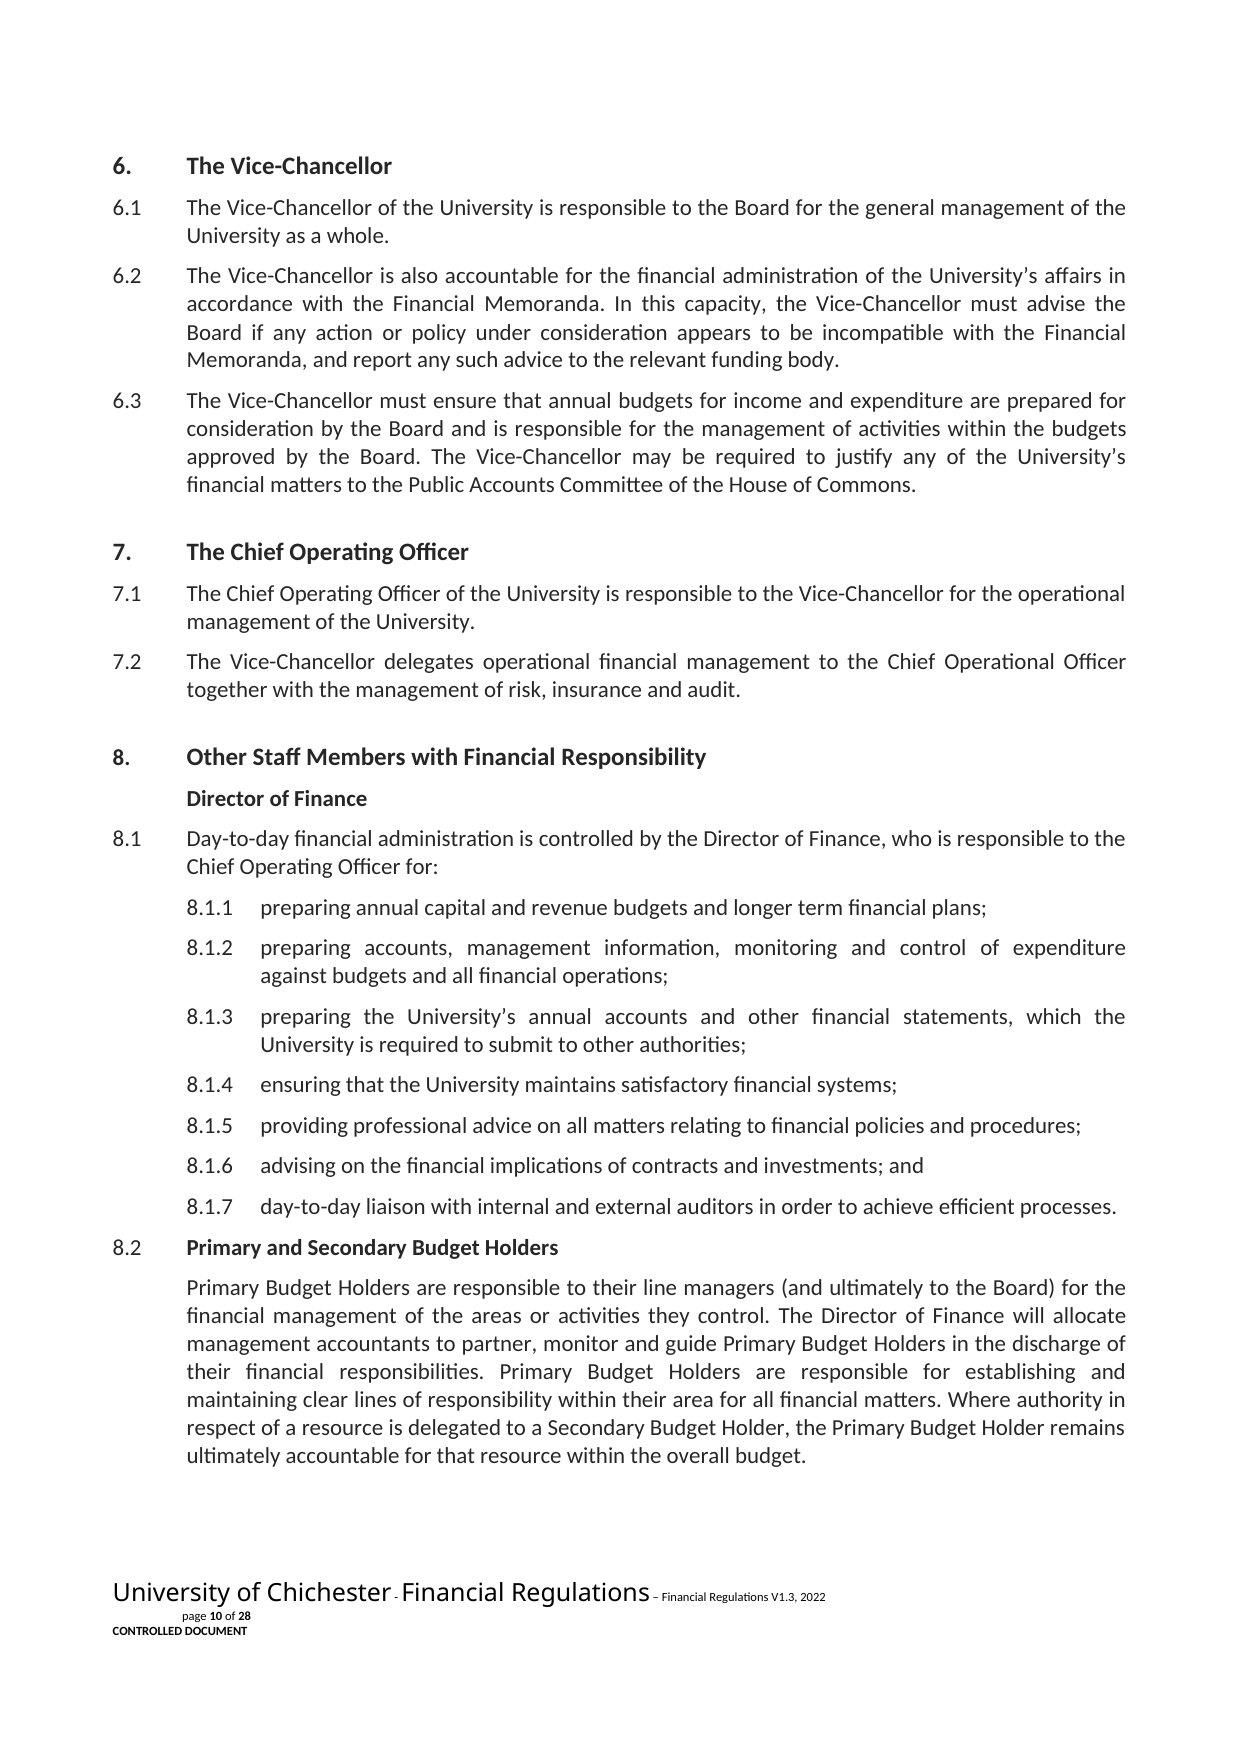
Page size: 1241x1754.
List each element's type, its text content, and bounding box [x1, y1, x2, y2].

subtitle The Vice-Chancellor is also accountable for the financial administration of the University’s affairs in accordance with the Financial Memoranda. In this capacity, the Vice-Chancellor must advise the Board if any action or policy under consideration appears to be incompatible with the Financial Memoranda, and report any such advice to the relevant funding body. [112, 262, 1128, 374]
subtitle advising on the financial implications of contracts and investments; and [186, 1152, 1128, 1179]
subtitle Day-to-day financial administration is controlled by the Director of Finance, who is responsible to the Chief Operating Officer for: [112, 824, 1128, 880]
subtitle preparing the University’s annual accounts and other financial statements, which the University is required to submit to other authorities; [186, 1002, 1128, 1058]
subtitle Primary and Secondary Budget Holders [112, 1233, 1128, 1261]
subtitle day-to-day liaison with internal and external auditors in order to achieve efficient processes. [186, 1192, 1128, 1220]
subtitle The Vice-Chancellor of the University is responsible to the Board for the general management of the University as a whole. [112, 193, 1128, 249]
subtitle Director of Finance [186, 784, 1128, 812]
subtitle preparing annual capital and revenue budgets and longer term financial plans; [186, 893, 1128, 921]
subtitle preparing accounts, management information, monitoring and control of expenditure against budgets and all financial operations; [186, 933, 1128, 989]
subtitle ensuring that the University maintains satisfactory financial systems; [186, 1071, 1128, 1098]
subtitle The Vice-Chancellor delegates operational financial management to the Chief Operational Officer together with the management of risk, insurance and audit. [112, 647, 1128, 703]
subtitle The Vice-Chancellor must ensure that annual budgets for income and expenditure are prepared for consideration by the Board and is responsible for the management of activities within the budgets approved by the Board. The Vice-Chancellor may be required to justify any of the University’s financial matters to the Public Accounts Committee of the House of Commons. [112, 386, 1128, 498]
subtitle Other Staff Members with Financial Responsibility [112, 741, 1128, 771]
subtitle providing professional advice on all matters relating to financial policies and procedures; [186, 1111, 1128, 1139]
subtitle The Chief Operating Officer [112, 536, 1128, 566]
subtitle Primary Budget Holders are responsible to their line managers (and ultimately to the Board) for the financial management of the areas or activities they control. The Director of Finance will allocate management accountants to partner, monitor and guide Primary Budget Holders in the discharge of their financial responsibilities. Primary Budget Holders are responsible for establishing and maintaining clear lines of responsibility within their area for all financial matters. Where authority in respect of a resource is delegated to a Secondary Budget Holder, the Primary Budget Holder remains ultimately accountable for that resource within the overall budget. [186, 1273, 1128, 1469]
subtitle The Vice-Chancellor [112, 150, 1128, 181]
subtitle The Chief Operating Officer of the University is responsible to the Vice-Chancellor for the operational management of the University. [112, 579, 1128, 635]
